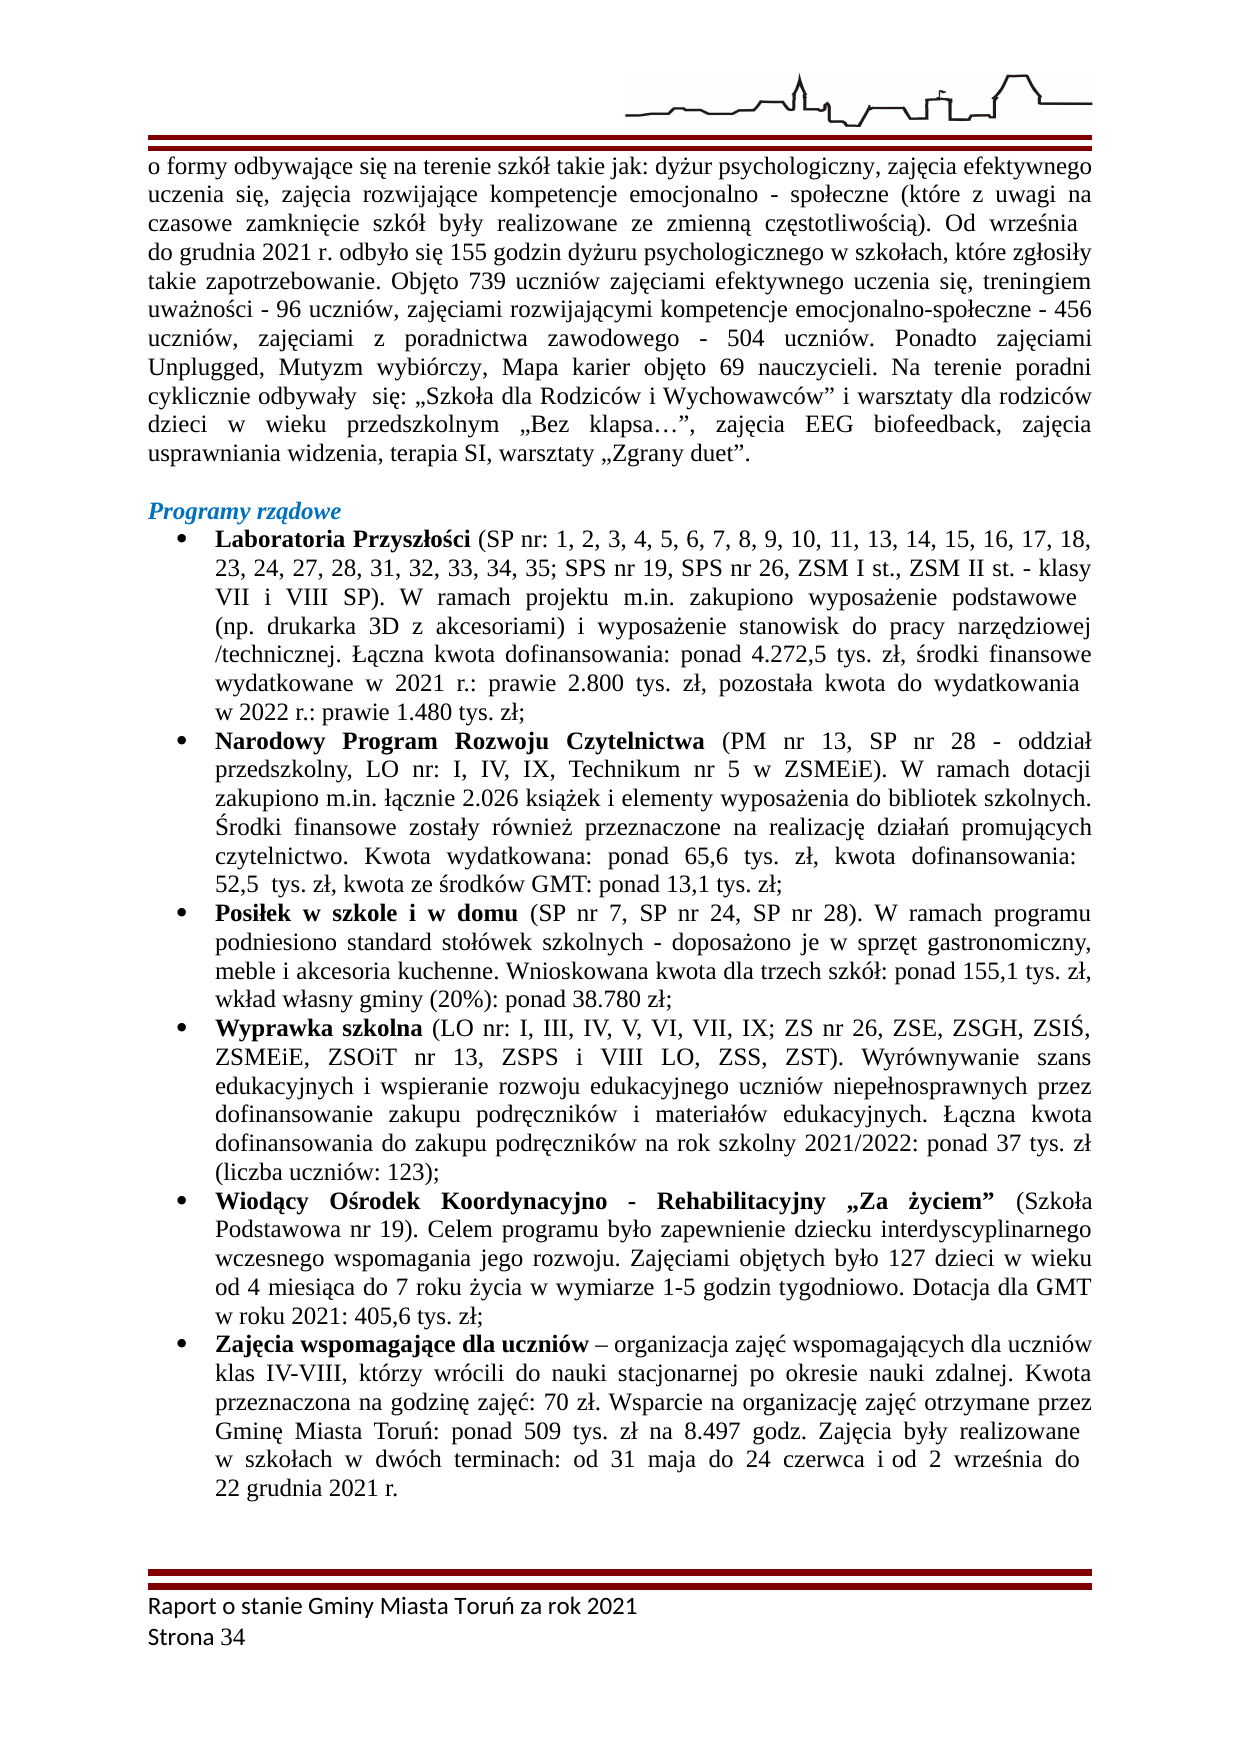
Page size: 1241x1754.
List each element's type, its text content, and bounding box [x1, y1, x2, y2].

list Posiłek w szkole i w domu (SP nr 7, SP nr 24, SP nr 28). W ramach programu podniesiono standard stołówek szkolnych - doposażono je w sprzęt gastronomiczny, meble i akcesoria kuchenne. Wnioskowana kwota dla trzech szkół: ponad 155,1 tys. zł, wkład własny gminy (20%): ponad 38.780 zł; [177, 898, 1092, 1013]
list Wiodący Ośrodek Koordynacyjno - Rehabilitacyjny „Za życiem” (Szkoła Podstawowa nr 19). Celem programu było zapewnienie dziecku interdyscyplinarnego wczesnego wspomagania jego rozwoju. Zajęciami objętych było 127 dzieci w wieku od 4 miesiąca do 7 roku życia w wymiarze 1-5 godzin tygodniowo. Dotacja dla GMT w roku 2021: 405,6 tys. zł; [177, 1186, 1092, 1329]
picture [625, 73, 1093, 127]
subtitle Programy rządowe [148, 496, 1092, 524]
list Laboratoria Przyszłości (SP nr: 1, 2, 3, 4, 5, 6, 7, 8, 9, 10, 11, 13, 14, 15, 16, 17, 18, 23, 24, 27, 28, 31, 32, 33, 34, 35; SPS nr 19, SPS nr 26, ZSM I st., ZSM II st. - klasy VII i VIII SP). W ramach projektu m.in. zakupiono wyposażenie podstawowe (np. drukarka 3D z akcesoriami) i wyposażenie stanowisk do pracy narzędziowej /technicznej. Łączna kwota dofinansowania: ponad 4.272,5 tys. zł, środki finansowe wydatkowane w 2021 r.: prawie 2.800 tys. zł, pozostała kwota do wydatkowania w 2022 r.: prawie 1.480 tys. zł; [177, 524, 1092, 726]
list Narodowy Program Rozwoju Czytelnictwa (PM nr 13, SP nr 28 - oddział przedszkolny, LO nr: I, IV, IX, Technikum nr 5 w ZSMEiE). W ramach dotacji zakupiono m.in. łącznie 2.026 książek i elementy wyposażenia do bibliotek szkolnych. Środki finansowe zostały również przeznaczone na realizację działań promujących czytelnictwo. Kwota wydatkowana: ponad 65,6 tys. zł, kwota dofinansowania: 52,5 tys. zł, kwota ze środków GMT: ponad 13,1 tys. zł; [177, 726, 1092, 898]
list Zajęcia wspomagające dla uczniów – organizacja zajęć wspomagających dla uczniów klas IV-VIII, którzy wrócili do nauki stacjonarnej po okresie nauki zdalnej. Kwota przeznaczona na godzinę zajęć: 70 zł. Wsparcie na organizację zajęć otrzymane przez Gminę Miasta Toruń: ponad 509 tys. zł na 8.497 godz. Zajęcia były realizowane w szkołach w dwóch terminach: od 31 maja do 24 czerwca i od 2 września do 22 grudnia 2021 r. [177, 1329, 1092, 1502]
list Wyprawka szkolna (LO nr: I, III, IV, V, VI, VII, IX; ZS nr 26, ZSE, ZSGH, ZSIŚ, ZSMEiE, ZSOiT nr 13, ZSPS i VIII LO, ZSS, ZST). Wyrównywanie szans edukacyjnych i wspieranie rozwoju edukacyjnego uczniów niepełnosprawnych przez dofinansowanie zakupu podręczników i materiałów edukacyjnych. Łączna kwota dofinansowania do zakupu podręczników na rok szkolny 2021/2022: ponad 37 tys. zł (liczba uczniów: 123); [177, 1013, 1092, 1186]
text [148, 151, 1092, 467]
